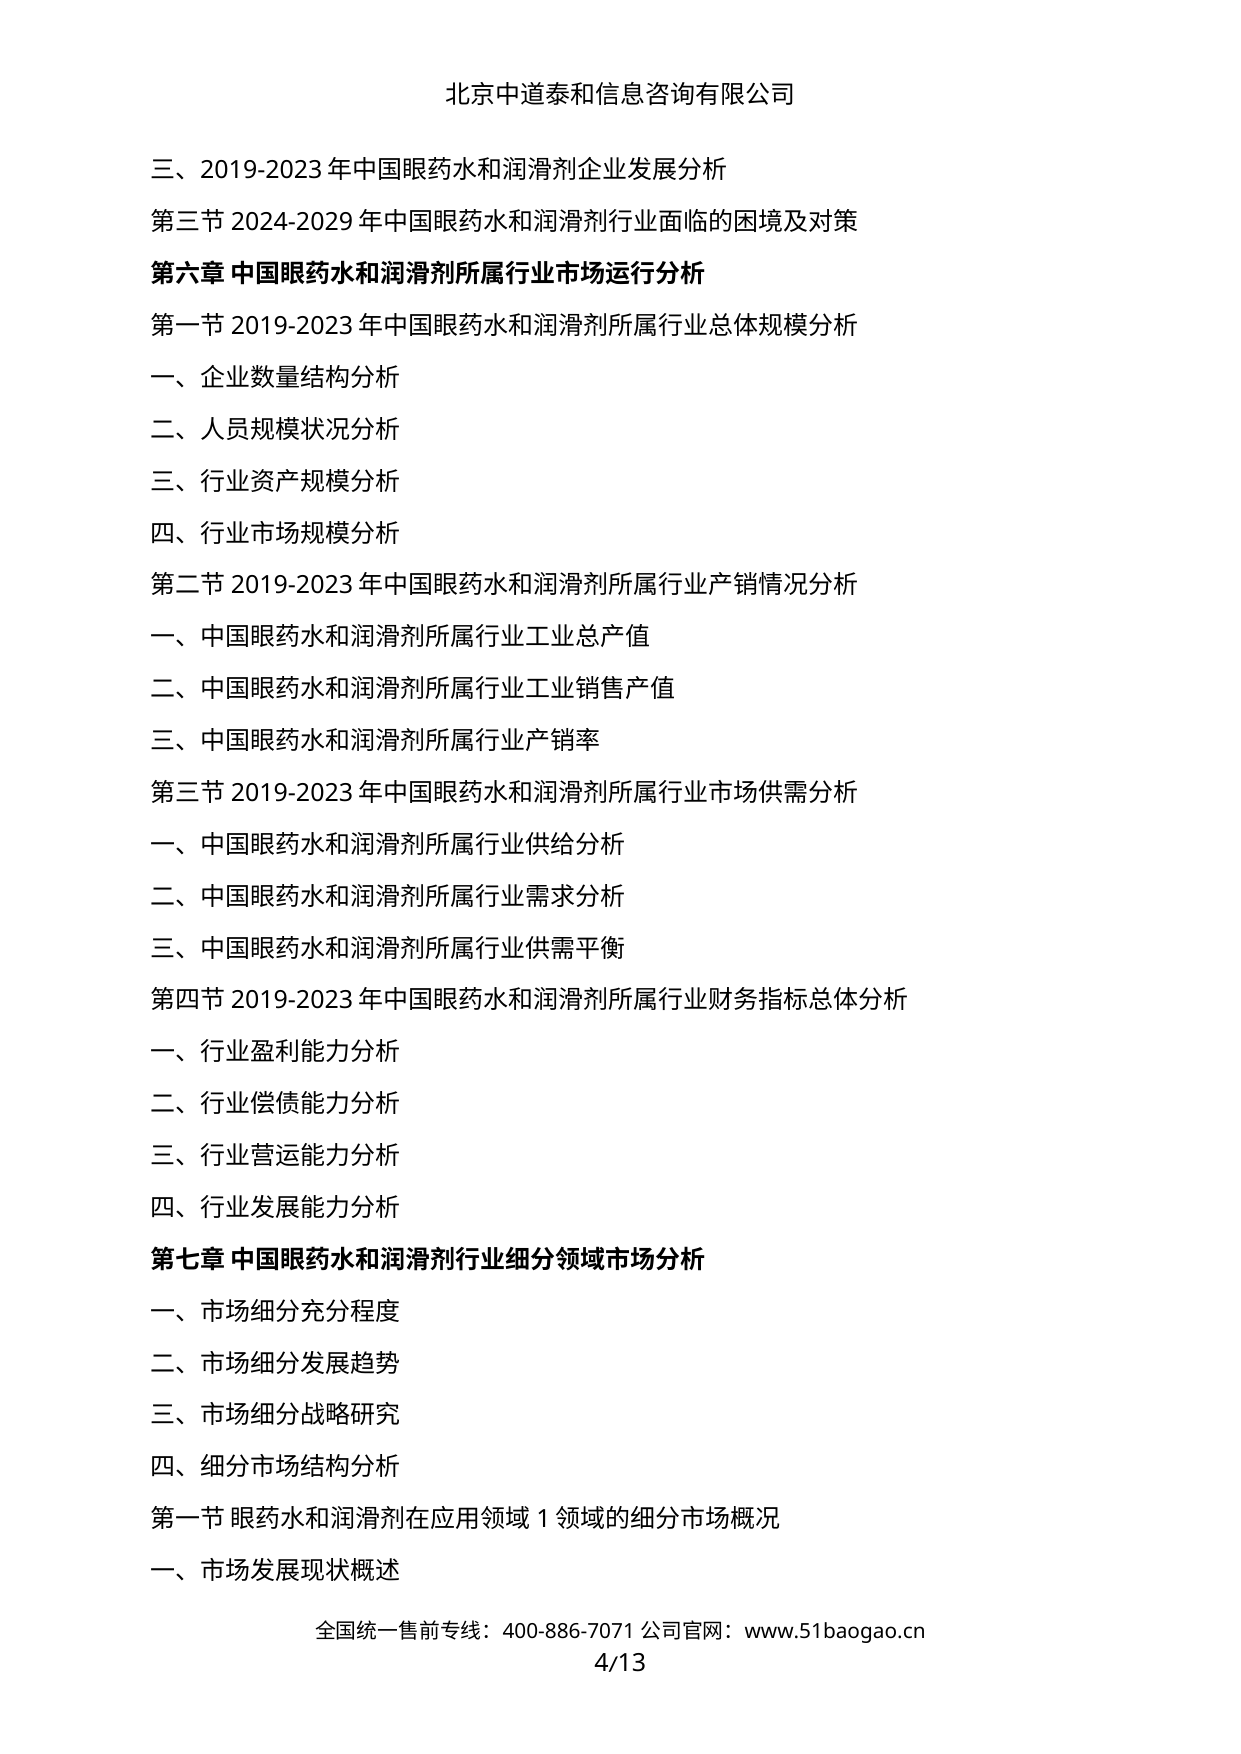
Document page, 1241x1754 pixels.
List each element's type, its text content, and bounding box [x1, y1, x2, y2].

text 三、行业营运能力分析 [150, 1136, 1090, 1172]
text 二、中国眼药水和润滑剂所属行业需求分析 [150, 876, 1090, 912]
text 二、市场细分发展趋势 [150, 1343, 1090, 1379]
text 第一节 眼药水和润滑剂在应用领域 1领域的细分市场概况 [150, 1499, 1090, 1535]
text 三、市场细分战略研究 [150, 1395, 1090, 1431]
text 二、人员规模状况分析 [150, 409, 1090, 446]
text 一、行业盈利能力分析 [150, 1032, 1090, 1068]
text 二、中国眼药水和润滑剂所属行业工业销售产值 [150, 669, 1090, 705]
text 三、行业资产规模分析 [150, 461, 1090, 497]
text 第二节 2019-2023年中国眼药水和润滑剂所属行业产销情况分析 [150, 565, 1090, 601]
text 一、市场细分充分程度 [150, 1291, 1090, 1327]
text 一、中国眼药水和润滑剂所属行业供给分析 [150, 824, 1090, 861]
text 第三节 2019-2023年中国眼药水和润滑剂所属行业市场供需分析 [150, 772, 1090, 809]
text 第四节 2019-2023年中国眼药水和润滑剂所属行业财务指标总体分析 [150, 980, 1090, 1016]
text 三、中国眼药水和润滑剂所属行业产销率 [150, 721, 1090, 757]
text 一、市场发展现状概述 [150, 1551, 1090, 1587]
text 四、行业市场规模分析 [150, 513, 1090, 549]
text 三、2019-2023年中国眼药水和润滑剂企业发展分析 [150, 150, 1090, 186]
text 一、中国眼药水和润滑剂所属行业工业总产值 [150, 617, 1090, 653]
text 第三节 2024-2029年中国眼药水和润滑剂行业面临的困境及对策 [150, 202, 1090, 238]
text 一、企业数量结构分析 [150, 357, 1090, 394]
text 第一节 2019-2023年中国眼药水和润滑剂所属行业总体规模分析 [150, 306, 1090, 342]
text 四、行业发展能力分析 [150, 1187, 1090, 1224]
text 三、中国眼药水和润滑剂所属行业供需平衡 [150, 928, 1090, 964]
text 二、行业偿债能力分析 [150, 1084, 1090, 1120]
text 四、细分市场结构分析 [150, 1447, 1090, 1483]
text 第六章 中国眼药水和润滑剂所属行业市场运行分析 [150, 254, 1090, 290]
text 第七章 中国眼药水和润滑剂行业细分领域市场分析 [150, 1239, 1090, 1276]
